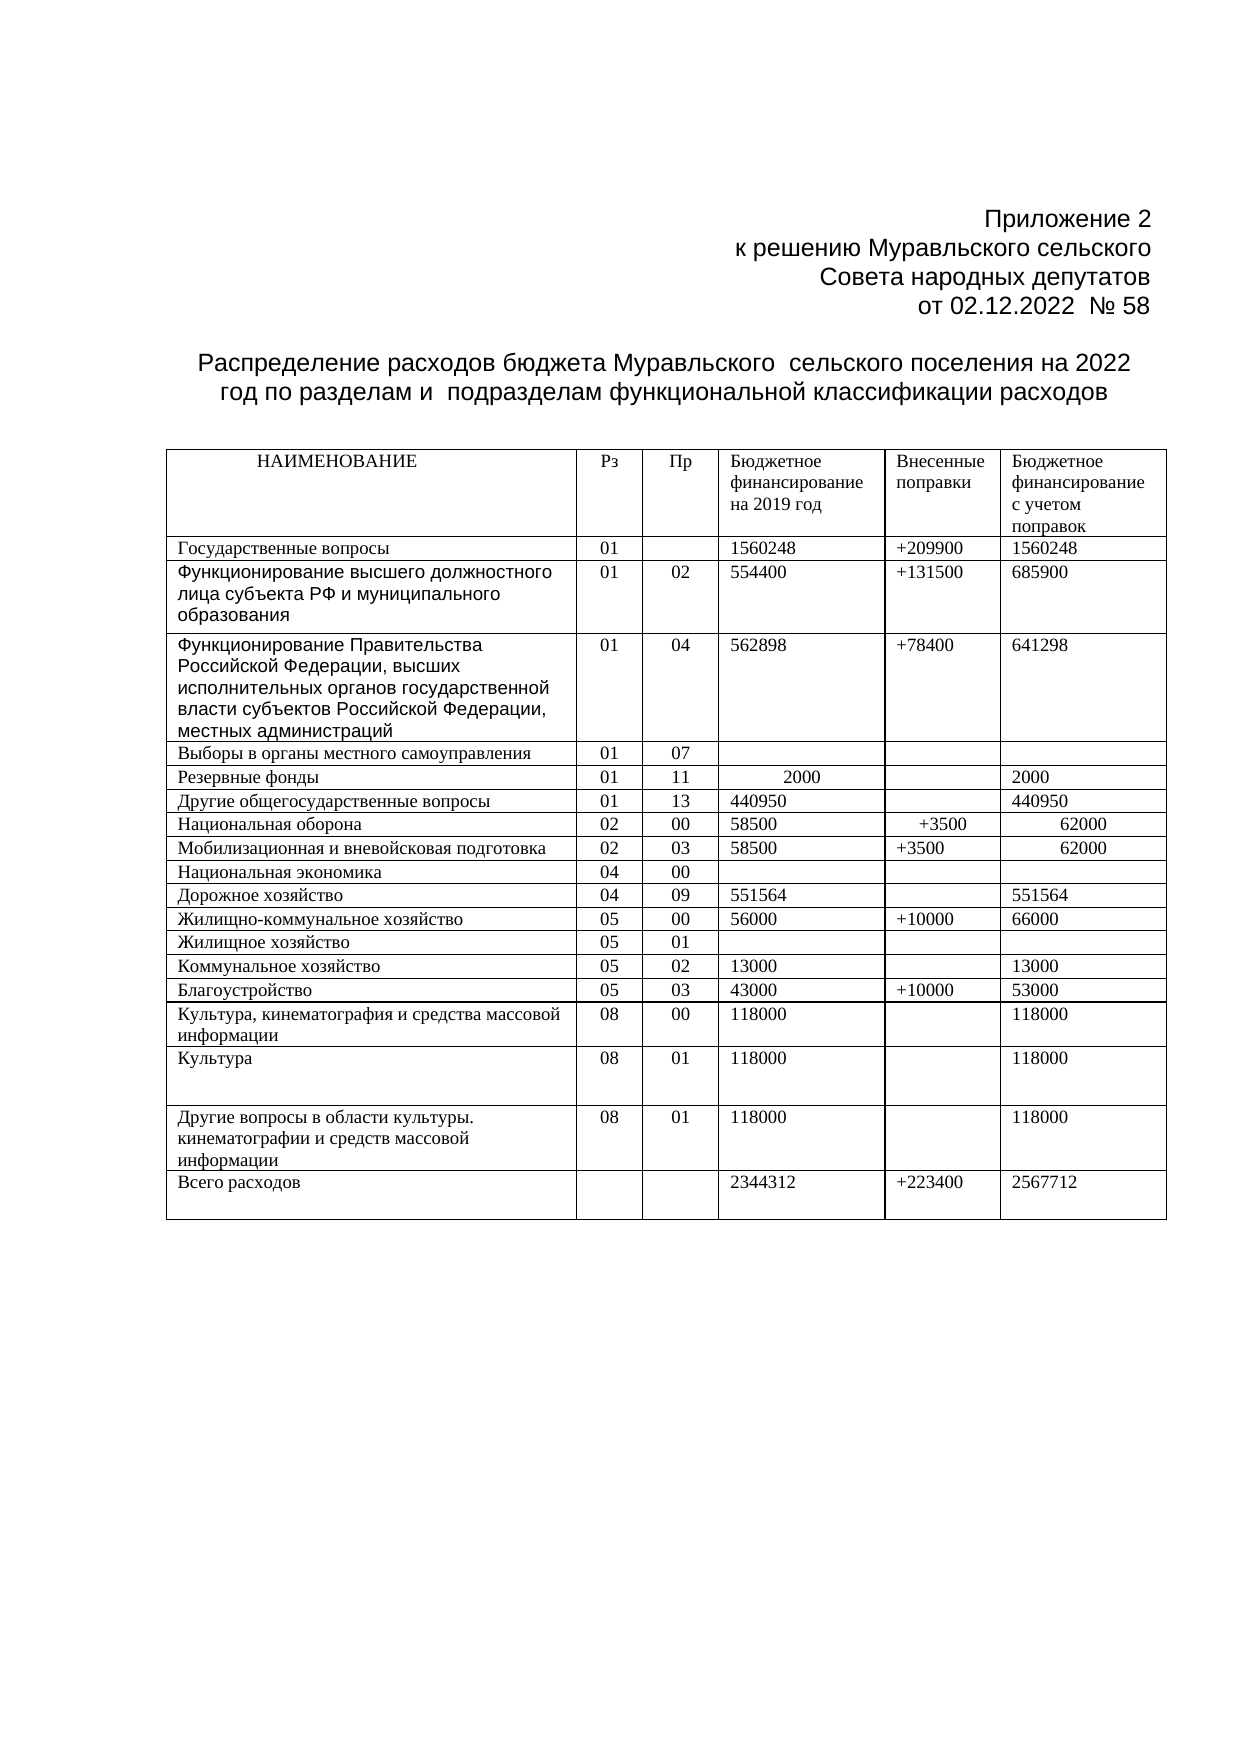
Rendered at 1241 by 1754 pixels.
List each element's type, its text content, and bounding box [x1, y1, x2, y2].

table_cell Дорожное хозяйство [167, 884, 576, 907]
table_cell 118000 [719, 1106, 884, 1170]
table_cell 05 [577, 931, 642, 954]
table_cell 2000 [1001, 766, 1166, 788]
table_cell Культура, кинематография и средства массовой информации [167, 1003, 576, 1046]
table_cell 554400 [719, 561, 884, 632]
table_cell 56000 [719, 908, 884, 930]
table_cell 118000 [1001, 1047, 1166, 1104]
text Распределение расходов бюджета Муравльского сельского поселения на 2022 год по разделам и подразделам функциональной классификации расходов [177, 348, 1152, 406]
table_cell 01 [643, 1106, 718, 1170]
table_cell 01 [577, 790, 642, 812]
table_cell 02 [577, 813, 642, 836]
table_cell 2344312 [719, 1171, 884, 1219]
table_cell 43000 [719, 979, 884, 1001]
table_cell 01 [577, 561, 642, 632]
table_cell 08 [577, 1003, 642, 1046]
table_cell 01 [643, 1047, 718, 1104]
table_cell Резервные фонды [167, 766, 576, 788]
table_cell 1560248 [719, 537, 884, 560]
table_cell 58500 [719, 813, 884, 836]
table_cell 118000 [719, 1047, 884, 1104]
table_cell 01 [643, 931, 718, 954]
table_cell [1001, 931, 1166, 954]
text Приложение 2 [177, 176, 1152, 233]
table_cell [886, 1047, 1000, 1104]
table_header Рз [577, 450, 642, 536]
table_cell +209900 [886, 537, 1000, 560]
table_cell 05 [577, 955, 642, 978]
table_cell Функционирование Правительства Российской Федерации, высших исполнительных органов государственной власти субъектов Российской Федерации, местных администраций [167, 634, 576, 741]
table_cell +223400 [886, 1171, 1000, 1219]
table_cell 01 [577, 766, 642, 788]
table_cell 13000 [719, 955, 884, 978]
table_cell [719, 931, 884, 954]
table_cell 1560248 [1001, 537, 1166, 560]
table_cell 62000 [1001, 837, 1166, 859]
table_cell Мобилизационная и вневойсковая подготовка [167, 837, 576, 859]
table_cell +3500 [886, 837, 1000, 859]
table_cell [1001, 742, 1166, 765]
table_cell 02 [643, 955, 718, 978]
table_cell 118000 [719, 1003, 884, 1046]
table_cell 01 [577, 537, 642, 560]
table_cell 440950 [1001, 790, 1166, 812]
table_header Пр [643, 450, 718, 536]
table_cell [1001, 861, 1166, 883]
table_cell Национальная экономика [167, 861, 576, 883]
table_header Бюджетное финансирование с учетом поправок [1001, 450, 1166, 536]
table_cell 05 [577, 979, 642, 1001]
table_cell [886, 955, 1000, 978]
table_cell +10000 [886, 979, 1000, 1001]
table_cell [886, 1106, 1000, 1170]
table_header Бюджетное финансирование на 2019 год [719, 450, 884, 536]
table_cell 02 [577, 837, 642, 859]
table_cell 440950 [719, 790, 884, 812]
table_cell 53000 [1001, 979, 1166, 1001]
text Совета народных депутатов [177, 262, 1152, 291]
table_cell [886, 884, 1000, 907]
table_cell Государственные вопросы [167, 537, 576, 560]
table_cell Выборы в органы местного самоуправления [167, 742, 576, 765]
table_cell Жилищное хозяйство [167, 931, 576, 954]
table_cell 62000 [1001, 813, 1166, 836]
table_cell 11 [643, 766, 718, 788]
table_cell 04 [643, 634, 718, 741]
table_cell [886, 742, 1000, 765]
table_cell 13 [643, 790, 718, 812]
table_cell 05 [577, 908, 642, 930]
table_cell 551564 [1001, 884, 1166, 907]
table_cell 00 [643, 813, 718, 836]
table_cell [643, 1171, 718, 1219]
table_cell 118000 [1001, 1003, 1166, 1046]
table_cell [886, 861, 1000, 883]
table_cell 03 [643, 837, 718, 859]
table_cell 00 [643, 1003, 718, 1046]
table_cell Функционирование высшего должностного лица субъекта РФ и муниципального образования [167, 561, 576, 632]
table_cell 2567712 [1001, 1171, 1166, 1219]
table_cell 08 [577, 1047, 642, 1104]
table_header Внесенные поправки [886, 450, 1000, 536]
table_cell 685900 [1001, 561, 1166, 632]
table_cell Жилищно-коммунальное хозяйство [167, 908, 576, 930]
table_cell +78400 [886, 634, 1000, 741]
table_cell [886, 1003, 1000, 1046]
table_cell [886, 766, 1000, 788]
table_cell Благоустройство [167, 979, 576, 1001]
table_cell 04 [577, 861, 642, 883]
text от 02.12.2022 № 58 [177, 291, 1152, 319]
table_cell +10000 [886, 908, 1000, 930]
table_cell Всего расходов [167, 1171, 576, 1219]
table_cell 562898 [719, 634, 884, 741]
table_cell Коммунальное хозяйство [167, 955, 576, 978]
table_cell [643, 537, 718, 560]
table_cell 2000 [719, 766, 884, 788]
table_cell 08 [577, 1106, 642, 1170]
table_header НАИМЕНОВАНИЕ [167, 450, 576, 536]
table_cell 66000 [1001, 908, 1166, 930]
table_cell 02 [643, 561, 718, 632]
table_cell +131500 [886, 561, 1000, 632]
table_cell 00 [643, 861, 718, 883]
table_cell 09 [643, 884, 718, 907]
table_cell 03 [643, 979, 718, 1001]
table_cell 01 [577, 634, 642, 741]
table_cell 13000 [1001, 955, 1166, 978]
table_cell 01 [577, 742, 642, 765]
text к решению Муравльского сельского [177, 233, 1152, 262]
table_cell Другие общегосударственные вопросы [167, 790, 576, 812]
table_cell +3500 [886, 813, 1000, 836]
table_cell [577, 1171, 642, 1219]
table_cell [719, 742, 884, 765]
table_cell [886, 931, 1000, 954]
table_cell 07 [643, 742, 718, 765]
table_cell 551564 [719, 884, 884, 907]
table_cell 641298 [1001, 634, 1166, 741]
table_cell [719, 861, 884, 883]
table_cell 58500 [719, 837, 884, 859]
table_cell Национальная оборона [167, 813, 576, 836]
table_cell 00 [643, 908, 718, 930]
table_cell Культура [167, 1047, 576, 1104]
table_cell Другие вопросы в области культуры. кинематографии и средств массовой информации [167, 1106, 576, 1170]
table_cell 04 [577, 884, 642, 907]
table_cell 118000 [1001, 1106, 1166, 1170]
table_cell [886, 790, 1000, 812]
